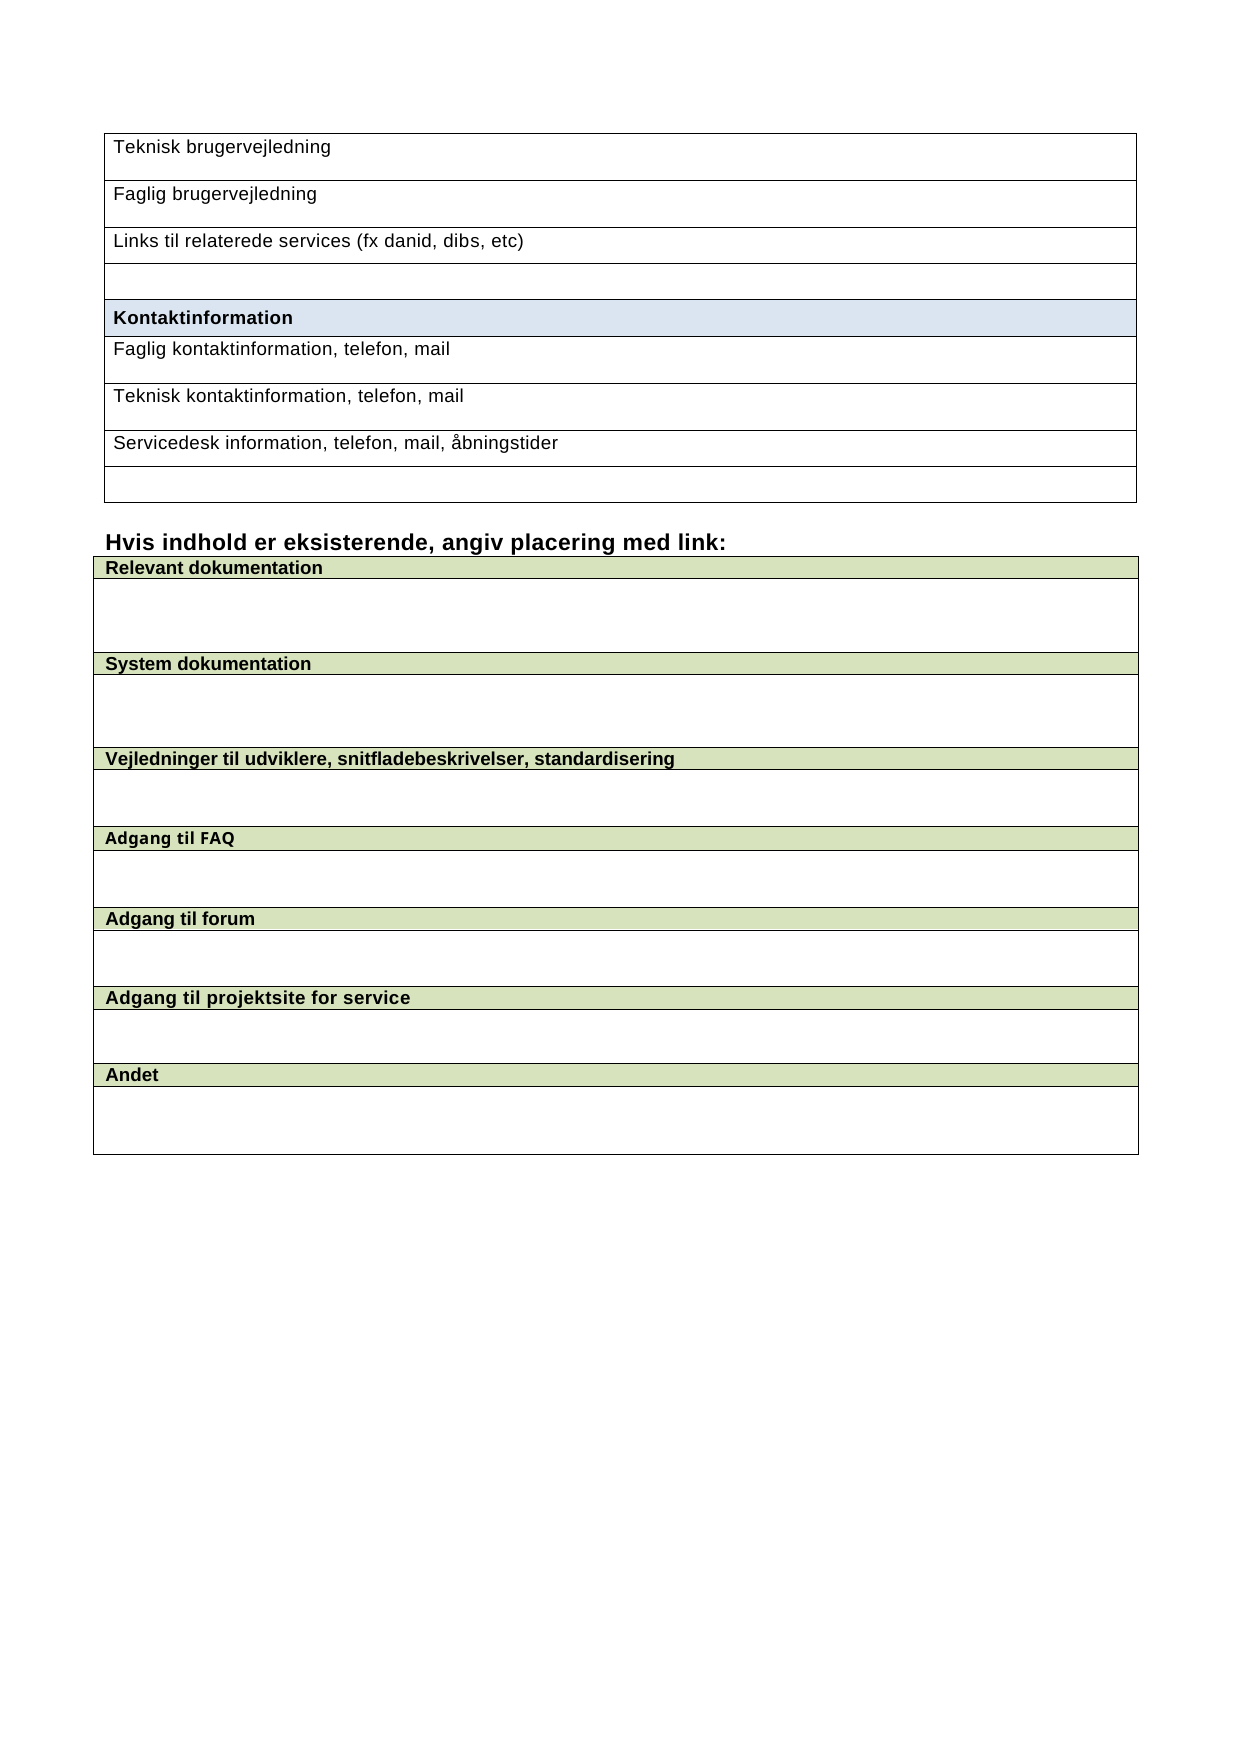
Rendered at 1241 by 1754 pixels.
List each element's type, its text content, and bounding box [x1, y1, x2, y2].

subtitle Hvis indhold er eksisterende, angiv placering med link: [105, 529, 1135, 556]
table_cell System dokumentation [94, 653, 1138, 674]
table_cell [105, 264, 1136, 299]
table_cell Faglig brugervejledning [105, 181, 1136, 227]
table_cell Links til relaterede services (fx danid, dibs, etc) [105, 228, 1136, 263]
table_cell [94, 579, 1138, 652]
table_cell Adgang til projektsite for service [94, 987, 1138, 1009]
table_cell [94, 1087, 1138, 1154]
table_cell [94, 770, 1138, 826]
table_cell Adgang til forum [94, 908, 1138, 929]
table_cell [94, 931, 1138, 986]
table_cell [94, 1010, 1138, 1063]
table_cell Kontaktinformation [105, 300, 1136, 336]
table_cell Andet [94, 1064, 1138, 1086]
table_header Relevant dokumentation [94, 557, 1138, 578]
table_cell Teknisk kontaktinformation, telefon, mail [105, 384, 1136, 430]
table_cell [94, 851, 1138, 907]
table_cell [105, 467, 1136, 502]
table_cell Faglig kontaktinformation, telefon, mail [105, 337, 1136, 383]
table_cell Servicedesk information, telefon, mail, åbningstider [105, 431, 1136, 466]
table_cell Adgang til FAQ [94, 827, 1138, 850]
table_cell Teknisk brugervejledning [105, 134, 1136, 180]
table_cell Vejledninger til udviklere, snitfladebeskrivelser, standardisering [94, 748, 1138, 769]
table_cell [94, 675, 1138, 747]
